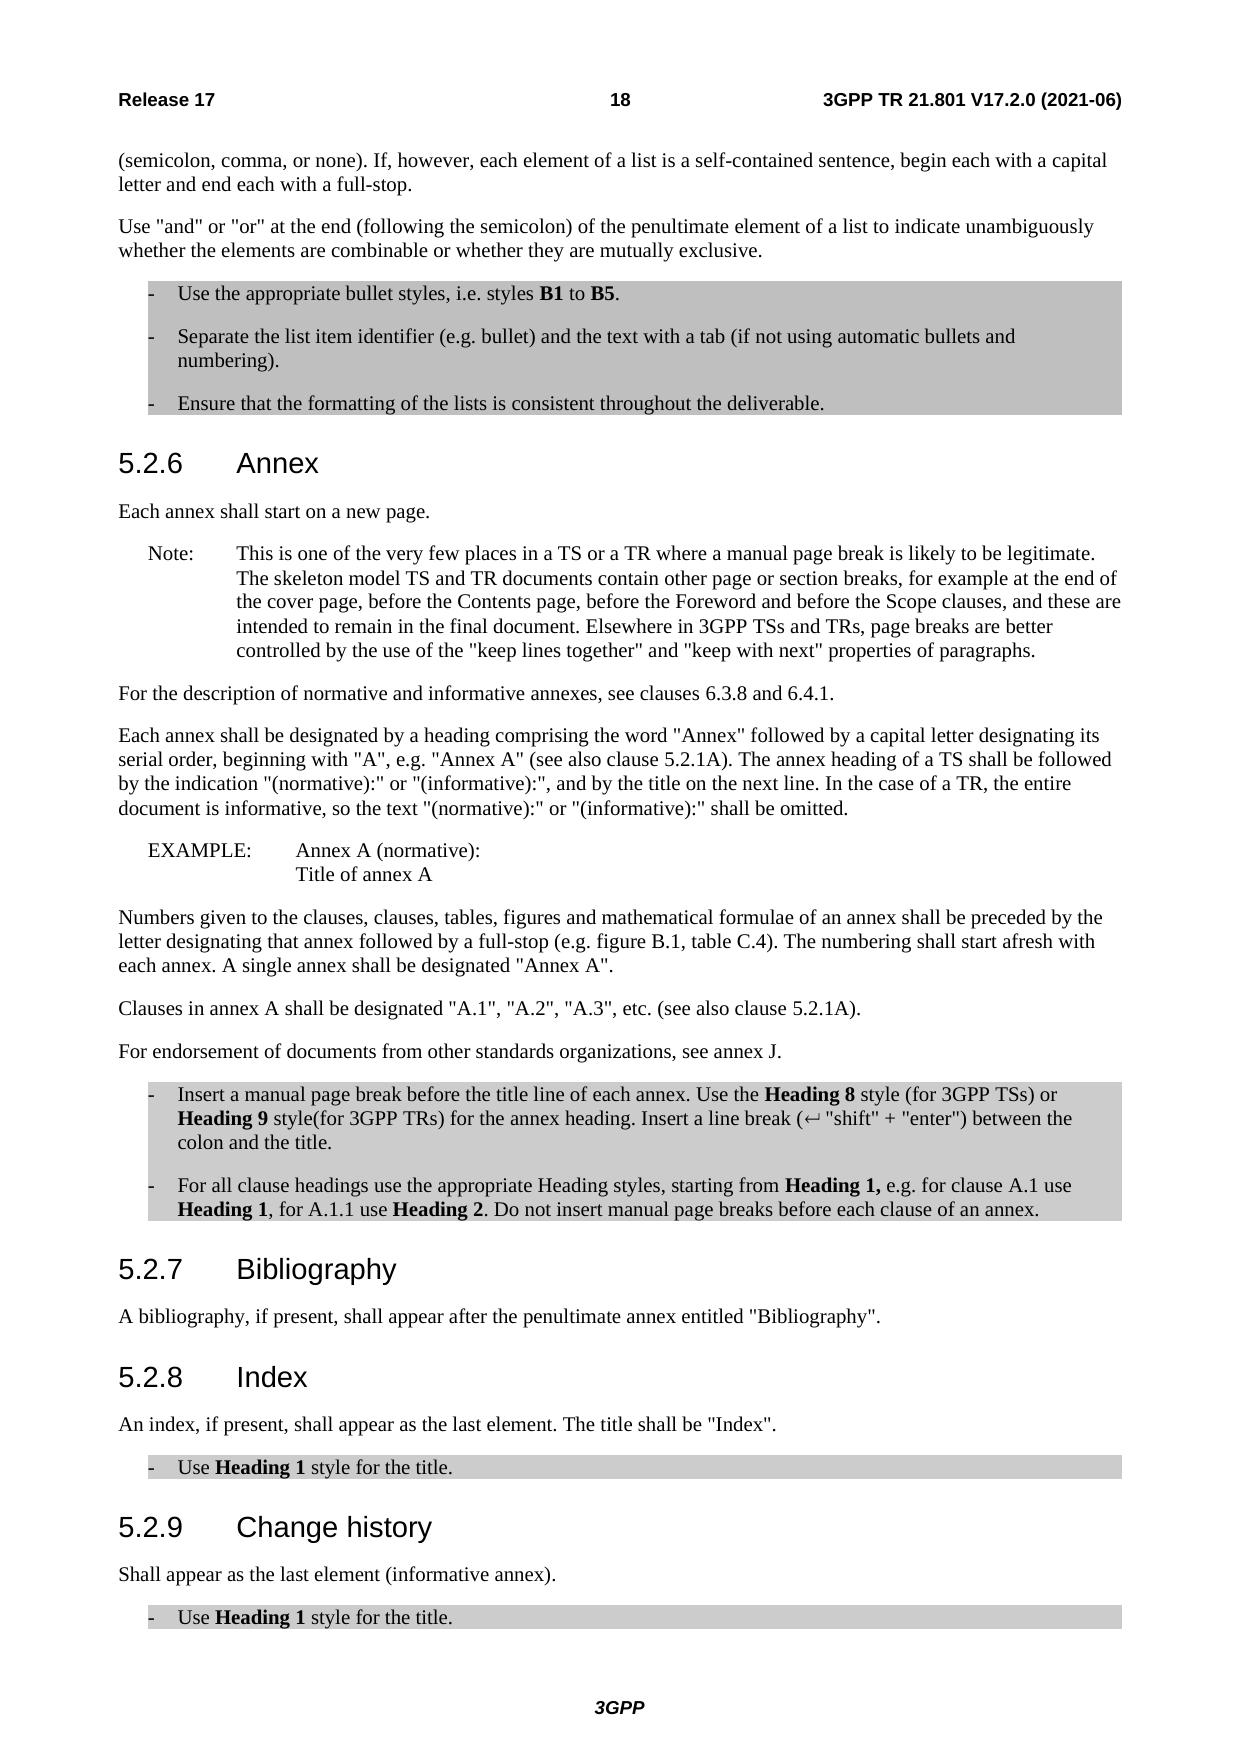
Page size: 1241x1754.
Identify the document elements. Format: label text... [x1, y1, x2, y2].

text Shall appear as the last element (informative annex). [118, 1562, 1122, 1586]
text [118, 147, 1122, 196]
text A bibliography, if present, shall appear after the penultimate annex entitled "Bibliography". [118, 1304, 1122, 1328]
text Use "and" or "or" at the end (following the semicolon) of the penultimate element of a list to indicate unambiguously whether the elements are combinable or whether they are mutually exclusive. [118, 214, 1122, 262]
text EXAMPLE: Annex A (normative): Title of annex A [148, 838, 1122, 886]
text - Use Heading 1 style for the title. [148, 1455, 1122, 1479]
subtitle 5.2.8 Index [118, 1359, 1122, 1393]
subtitle 5.2.6 Annex [118, 446, 1122, 480]
text - Use the appropriate bullet styles, i.e. styles B1 to B5. [148, 281, 1122, 305]
text Note: This is one of the very few places in a TS or a TR where a manual page break is likely to be legitimate. The skeleton model TS and TR documents contain other page or section breaks, for example at the end of the cover page, before the Contents page, before the Foreword and before the Scope clauses, and these are intended to remain in the final document. Elsewhere in 3GPP TSs and TRs, page breaks are better controlled by the use of the "keep lines together" and "keep with next" properties of paragraphs. [148, 541, 1122, 662]
text - Use Heading 1 style for the title. [148, 1605, 1122, 1629]
text - Insert a manual page break before the title line of each annex. Use the Heading 8 style (for 3GPP TSs) or Heading 9 style(for 3GPP TRs) for the annex heading. Insert a line break ( "shift" + "enter") between the colon and the title. [148, 1082, 1122, 1154]
text Each annex shall be designated by a heading comprising the word "Annex" followed by a capital letter designating its serial order, beginning with "A", e.g. "Annex A" (see also clause 5.2.1A). The annex heading of a TS shall be followed by the indication "(normative):" or "(informative):", and by the title on the next line. In the case of a TR, the entire document is informative, so the text "(normative):" or "(informative):" shall be omitted. [118, 723, 1122, 819]
text Each annex shall start on a new page. [118, 498, 1122, 523]
subtitle 5.2.9 Change history [118, 1510, 1122, 1543]
text For the description of normative and informative annexes, see clauses 6.3.8 and 6.4.1. [118, 680, 1122, 704]
text For endorsement of documents from other standards organizations, see annex J. [118, 1039, 1122, 1063]
text - Separate the list item identifier (e.g. bullet) and the text with a tab (if not using automatic bullets and numbering). [148, 324, 1122, 372]
text Numbers given to the clauses, clauses, tables, figures and mathematical formulae of an annex shall be preceded by the letter designating that annex followed by a full-stop (e.g. figure B.1, table C.4). The numbering shall start afresh with each annex. A single annex shall be designated "Annex A". [118, 905, 1122, 977]
text Clauses in annex A shall be designated "A.1", "A.2", "A.3", etc. (see also clause 5.2.1A). [118, 996, 1122, 1020]
text - Ensure that the formatting of the lists is consistent throughout the deliverable. [148, 391, 1122, 415]
text - For all clause headings use the appropriate Heading styles, starting from Heading 1, e.g. for clause A.1 use Heading 1, for A.1.1 use Heading 2. Do not insert manual page breaks before each clause of an annex. [148, 1173, 1122, 1221]
text An index, if present, shall appear as the last element. The title shall be "Index". [118, 1412, 1122, 1436]
subtitle 5.2.7 Bibliography [118, 1252, 1122, 1286]
